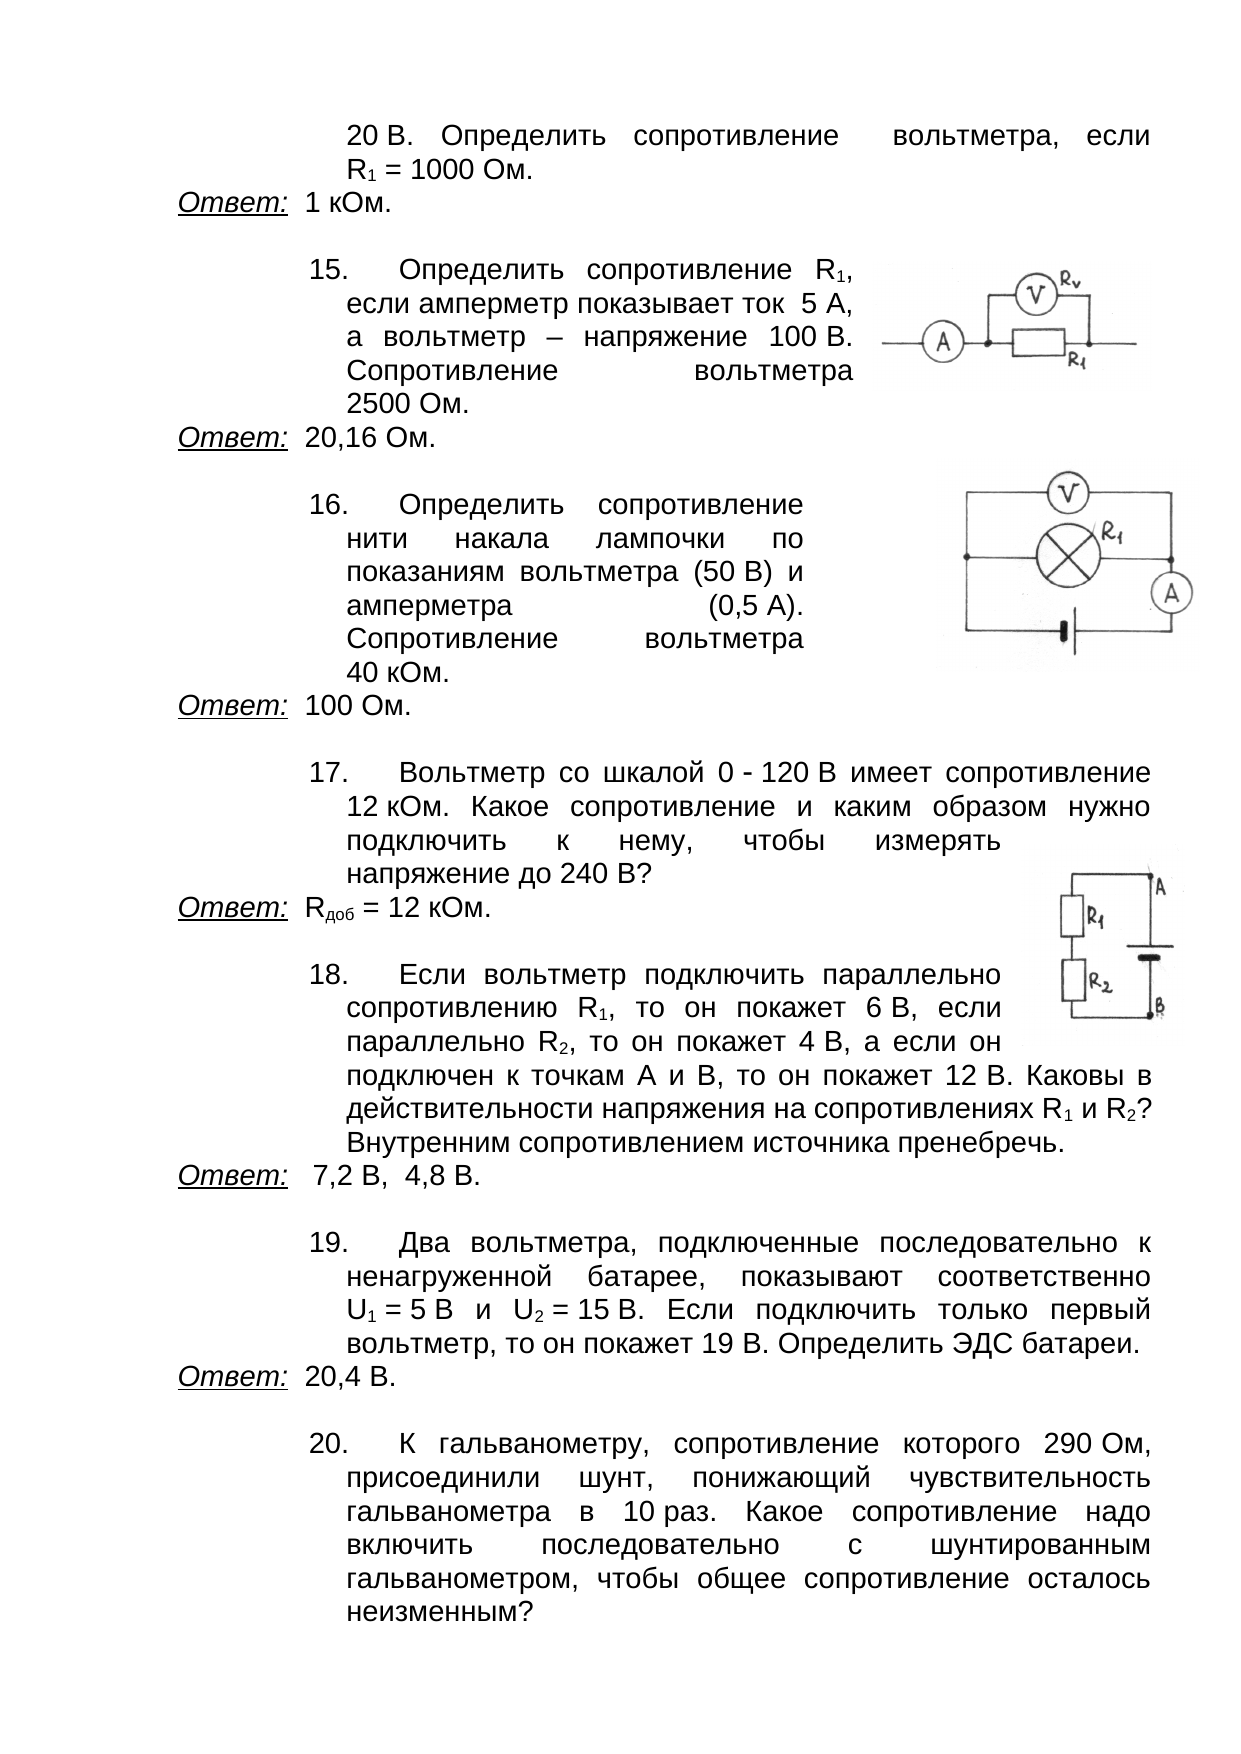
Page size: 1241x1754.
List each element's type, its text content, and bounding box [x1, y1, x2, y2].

list Вольтметр со шкалой 0 120 В имеет сопротивление 12 кОм. Какое сопротивление и каким образом нужно подключить к нему, чтобы измерять напряжение до 240 В? [308, 822, 1152, 957]
list Если вольтметр подключить параллельно сопротивлению R1, то он покажет 6 В, если параллельно R2, то он покажет 4 В, а если он подключен к точкам А и В, то он покажет 12 В. Каковы в действительности напряжения на сопротивлениях R1 и R2? Внутренним сопротивлением источника пренебречь. [308, 1024, 1152, 1225]
list Определить сопротивление нити накала лампочки по показаниям вольтметра (50 В) и амперметра (0,5 А). Сопротивление вольтметра 40 кОм. [308, 554, 804, 755]
list Определить сопротивление R1, если амперметр показывает ток 5 А, а вольтметр – напряжение 100 В. Сопротивление вольтметра 2500 Ом. [308, 319, 1152, 487]
text Ответ: 20,16 Ом. [177, 487, 1152, 521]
list В цепи, изображенной на рисунке, амперметр показывает ток 0,04 А, а вольтметр – напряжение 20 В. Определить сопротивление вольтметра, если R1 = 1000 Ом. [308, 118, 1152, 252]
text Ответ: 1 кОм. [177, 252, 1152, 286]
text Ответ: Rдоб = 12 кОм. [177, 957, 1019, 990]
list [308, 1493, 1152, 1628]
list Два вольтметра, подключенные последовательно к ненагруженной батарее, показывают соответственно U1 = 5 В и U2 = 15 В. Если подключить только первый вольтметр, то он покажет 19 В. Определить ЭДС батареи. [308, 1292, 1152, 1426]
text Ответ: 7,2 В, 4,8 В. [177, 1225, 1152, 1259]
text Ответ: 100 Ом. [177, 755, 1152, 789]
text Ответ: 20,4 В. [177, 1426, 1152, 1460]
